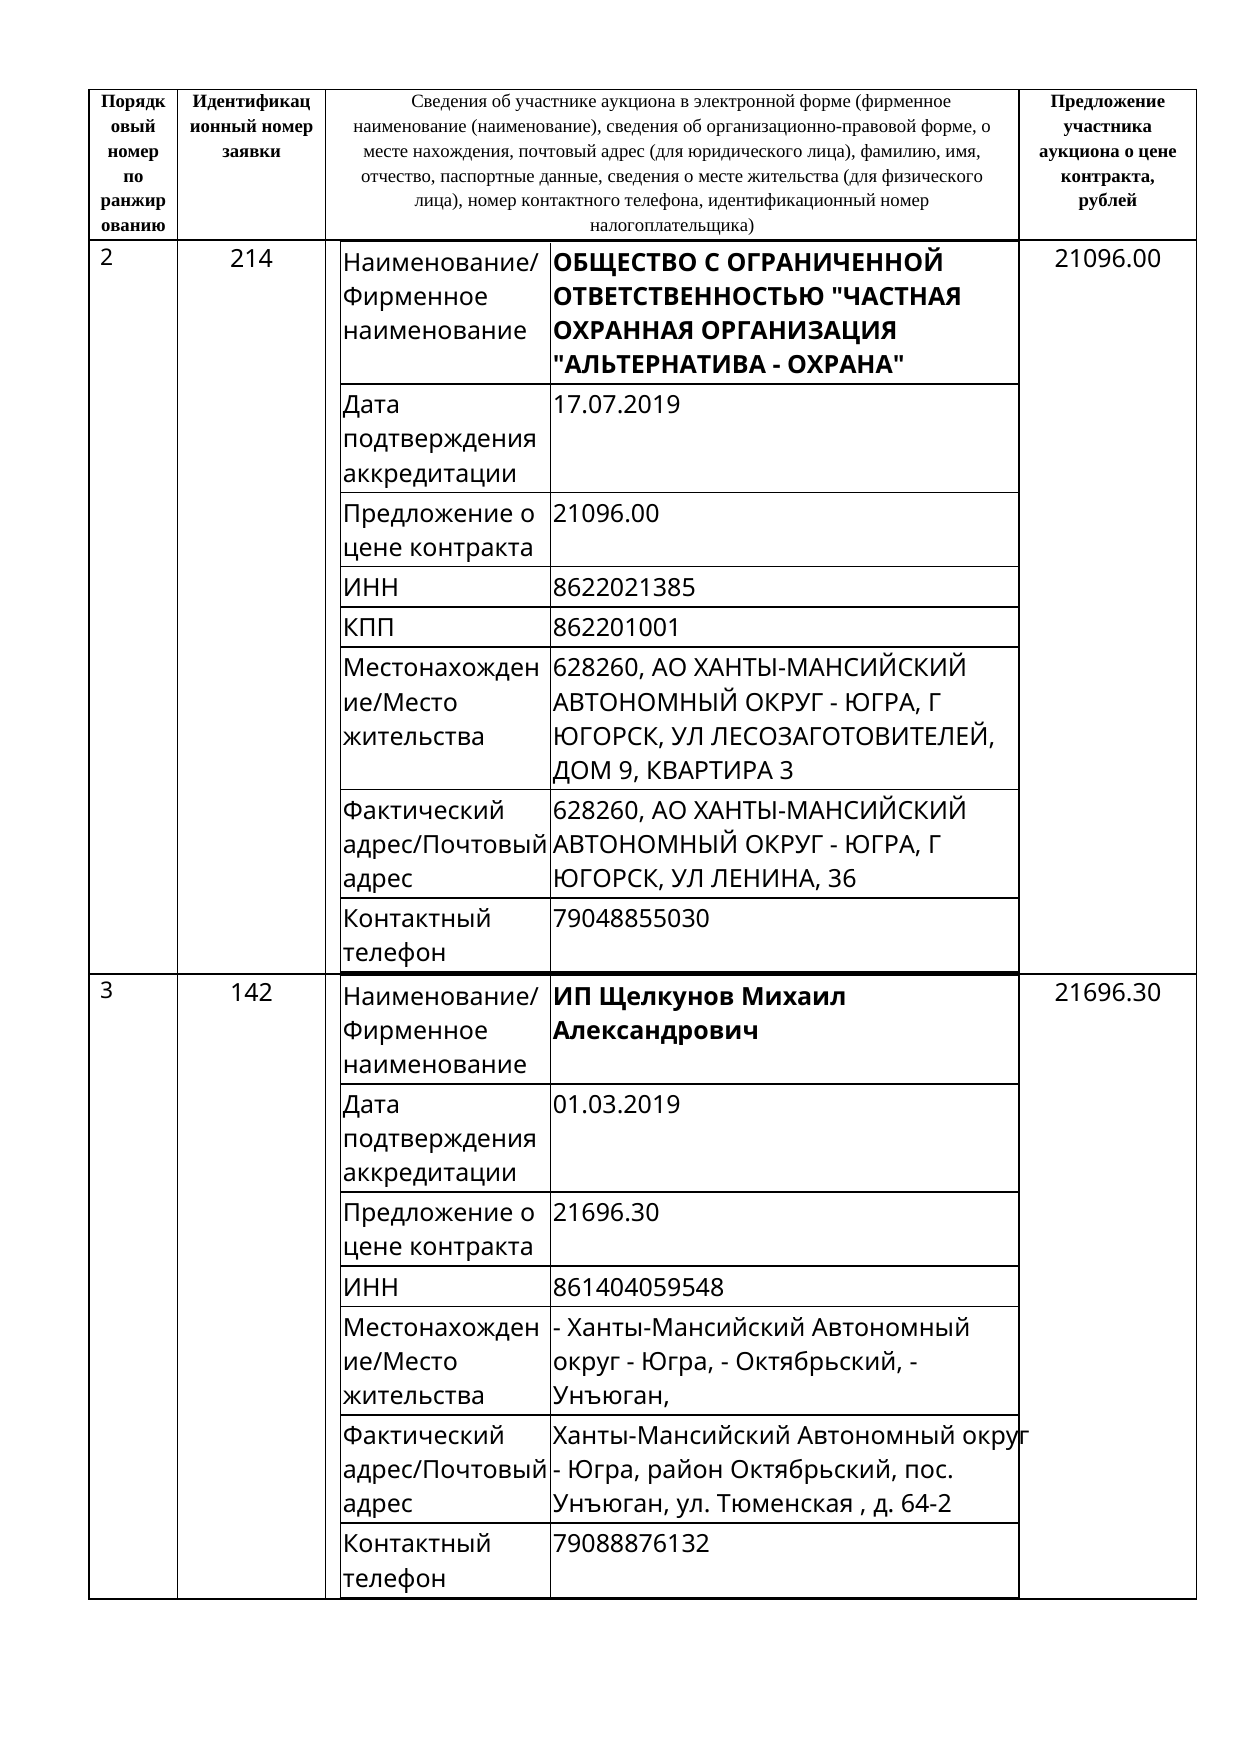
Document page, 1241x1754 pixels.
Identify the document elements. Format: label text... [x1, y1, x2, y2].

table_cell [551, 648, 1018, 789]
table_cell [341, 385, 550, 492]
table_cell [551, 790, 1018, 897]
table_cell [551, 1307, 1018, 1414]
table_header Предложение участника аукциона о цене контракта, рублей [1020, 90, 1196, 239]
table_cell [341, 648, 550, 789]
table_cell [341, 1307, 550, 1414]
table_cell [551, 1524, 1018, 1597]
table_cell [551, 899, 1018, 971]
table_cell [341, 493, 550, 566]
table_cell [551, 1193, 1018, 1265]
table_cell [551, 493, 1018, 566]
table_cell [341, 1085, 550, 1191]
table_header Идентификационный номер заявки [178, 90, 325, 239]
table_cell [341, 567, 550, 606]
table_cell [341, 899, 550, 971]
table_cell [551, 1267, 1018, 1306]
table_cell [326, 975, 340, 1598]
table_cell [551, 608, 1018, 646]
table_cell [341, 976, 550, 1083]
table_cell 214 [178, 241, 325, 973]
table_cell 2 [90, 241, 177, 973]
table_cell [551, 567, 1018, 606]
table_cell 21096.00 [1020, 241, 1196, 973]
table_cell [551, 1085, 1018, 1191]
table_cell [551, 1416, 1018, 1522]
table_cell 3 [90, 975, 177, 1598]
table_cell 142 [178, 975, 325, 1598]
table_cell [341, 242, 550, 383]
table_cell [551, 242, 1018, 383]
table_cell [341, 1267, 550, 1306]
table_header Сведения об участнике аукциона в электронной форме (фирменное наименование (наименование), сведения об организационно-правовой форме, о месте нахождения, почтовый адрес (для юридического лица), фамилию, имя, отчество, паспортные данные, сведения о месте жительства (для физического лица), номер контактного телефона, идентификационный номер налогоплательщика) [326, 90, 1018, 239]
table_header Порядковый номер по ранжированию [90, 90, 177, 239]
table_cell [551, 976, 1018, 1083]
table_cell [341, 790, 550, 897]
table_cell [551, 385, 1018, 492]
table_cell 21696.30 [1020, 975, 1196, 1598]
table_cell [326, 241, 340, 973]
table_cell [341, 608, 550, 646]
table_cell [341, 1193, 550, 1265]
table_cell [341, 1524, 550, 1597]
table_cell [341, 1416, 550, 1522]
